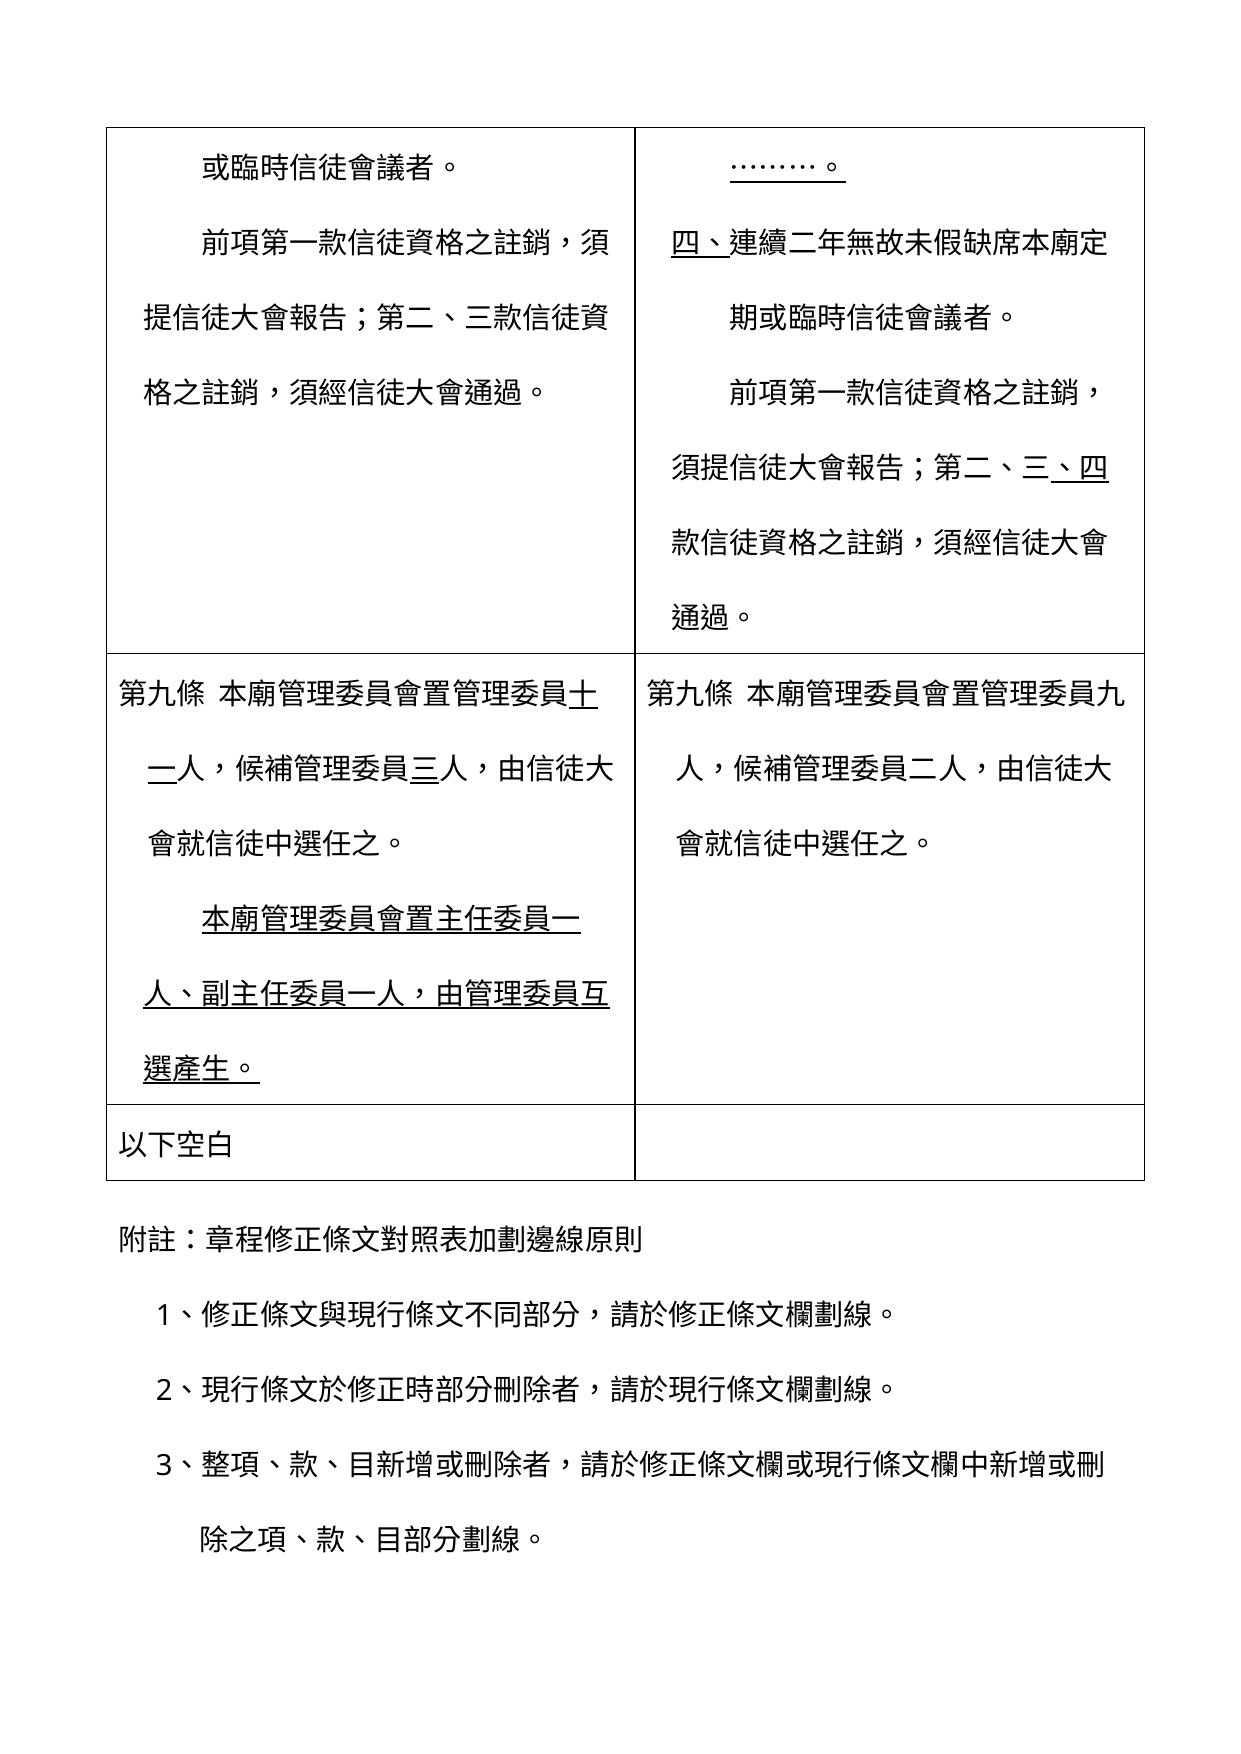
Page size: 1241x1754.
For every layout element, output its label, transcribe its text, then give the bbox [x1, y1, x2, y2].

table_cell 以下空白 [107, 1105, 634, 1180]
text 3、整項、款、目新增或刪除者，請於修正條文欄或現行條文欄中新增或刪除之項、款、目部分劃線。 [156, 1425, 1122, 1575]
table_cell 第九條 本廟管理委員會置管理委員十一人，候補管理委員三人，由信徒大會就信徒中選任之。 本廟管理委員會置主任委員一人、副主任委員一人，由管理委員互選產生。 [107, 654, 634, 1104]
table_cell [636, 128, 1144, 653]
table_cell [107, 128, 634, 653]
text 2、現行條文於修正時部分刪除者，請於現行條文欄劃線。 [156, 1350, 1122, 1425]
text 1、修正條文與現行條文不同部分，請於修正條文欄劃線。 [156, 1275, 1122, 1350]
table_cell [636, 1105, 1144, 1180]
text 附註：章程修正條文對照表加劃邊線原則 [118, 1200, 1122, 1275]
table_cell 第九條 本廟管理委員會置管理委員九人，候補管理委員二人，由信徒大會就信徒中選任之。 [636, 654, 1144, 1104]
